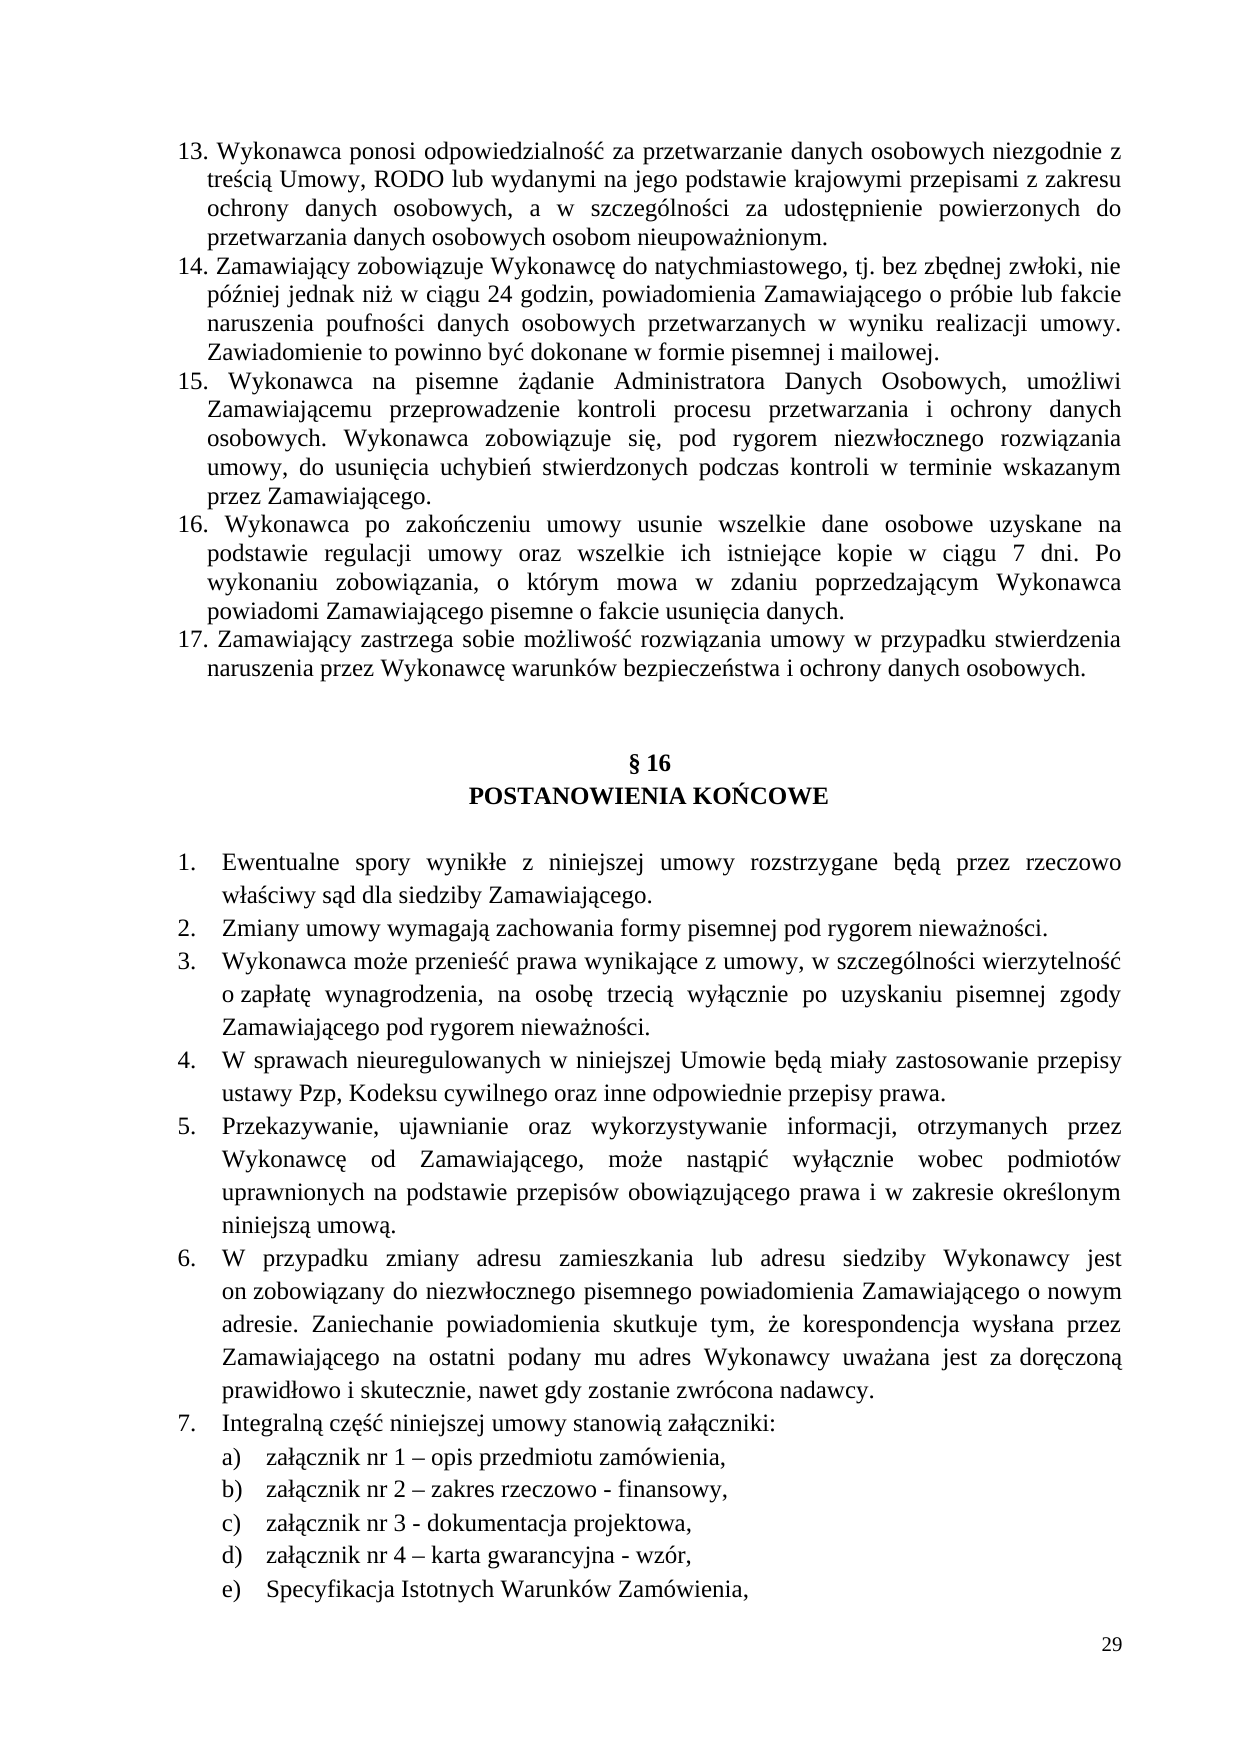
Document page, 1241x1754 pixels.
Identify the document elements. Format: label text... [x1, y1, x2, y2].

list Ewentualne spory wynikłe z niniejszej umowy rozstrzygane będą przez rzeczowo właściwy sąd dla siedziby Zamawiającego. [177, 847, 1122, 909]
text 14. Zamawiający zobowiązuje Wykonawcę do natychmiastowego, tj. bez zbędnej zwłoki, nie później jednak niż w ciągu 24 godzin, powiadomienia Zamawiającego o próbie lub fakcie naruszenia poufności danych osobowych przetwarzanych w wyniku realizacji umowy. Zawiadomienie to powinno być dokonane w formie pisemnej i mailowej. [177, 251, 1122, 366]
list Przekazywanie, ujawnianie oraz wykorzystywanie informacji, otrzymanych przez Wykonawcę od Zamawiającego, może nastąpić wyłącznie wobec podmiotów uprawnionych na podstawie przepisów obowiązującego prawa i w zakresie określonym niniejszą umową. [177, 1111, 1122, 1239]
list załącznik nr 1 – opis przedmiotu zamówienia, [222, 1442, 1122, 1470]
list Integralną część niniejszej umowy stanowią załączniki: [177, 1408, 1122, 1437]
list Wykonawca może przenieść prawa wynikające z umowy, w szczególności wierzytelność o zapłatę wynagrodzenia, na osobę trzecią wyłącznie po uzyskaniu pisemnej zgody Zamawiającego pod rygorem nieważności. [177, 946, 1122, 1041]
text POSTANOWIENIA KOŃCOWE [177, 781, 1120, 810]
list załącznik nr 2 – zakres rzeczowo - finansowy, [222, 1474, 1122, 1503]
text 15. Wykonawca na pisemne żądanie Administratora Danych Osobowych, umożliwi Zamawiającemu przeprowadzenie kontroli procesu przetwarzania i ochrony danych osobowych. Wykonawca zobowiązuje się, pod rygorem niezwłocznego rozwiązania umowy, do usunięcia uchybień stwierdzonych podczas kontroli w terminie wskazanym przez Zamawiającego. [177, 366, 1122, 509]
list W przypadku zmiany adresu zamieszkania lub adresu siedziby Wykonawcy jest on zobowiązany do niezwłocznego pisemnego powiadomienia Zamawiającego o nowym adresie. Zaniechanie powiadomienia skutkuje tym, że korespondencja wysłana przez Zamawiającego na ostatni podany mu adres Wykonawcy uważana jest za doręczoną prawidłowo i skutecznie, nawet gdy zostanie zwrócona nadawcy. [177, 1243, 1122, 1404]
title § 16 [177, 748, 1122, 777]
text 16. Wykonawca po zakończeniu umowy usunie wszelkie dane osobowe uzyskane na podstawie regulacji umowy oraz wszelkie ich istniejące kopie w ciągu 7 dni. Po wykonaniu zobowiązania, o którym mowa w zdaniu poprzedzającym Wykonawca powiadomi Zamawiającego pisemne o fakcie usunięcia danych. [177, 509, 1122, 624]
list W sprawach nieuregulowanych w niniejszej Umowie będą miały zastosowanie przepisy ustawy Pzp, Kodeksu cywilnego oraz inne odpowiednie przepisy prawa. [177, 1045, 1122, 1107]
list załącznik nr 3 - dokumentacja projektowa, [222, 1508, 1122, 1536]
list załącznik nr 4 – karta gwarancyjna - wzór, [222, 1541, 1122, 1569]
list Specyfikacja Istotnych Warunków Zamówienia, [222, 1574, 1122, 1602]
text 13. Wykonawca ponosi odpowiedzialność za przetwarzanie danych osobowych niezgodnie z treścią Umowy, RODO lub wydanymi na jego podstawie krajowymi przepisami z zakresu ochrony danych osobowych, a w szczególności za udostępnienie powierzonych do przetwarzania danych osobowych osobom nieupoważnionym. [177, 136, 1122, 251]
text 17. Zamawiający zastrzega sobie możliwość rozwiązania umowy w przypadku stwierdzenia naruszenia przez Wykonawcę warunków bezpieczeństwa i ochrony danych osobowych. [177, 624, 1122, 682]
list Zmiany umowy wymagają zachowania formy pisemnej pod rygorem nieważności. [177, 913, 1122, 942]
